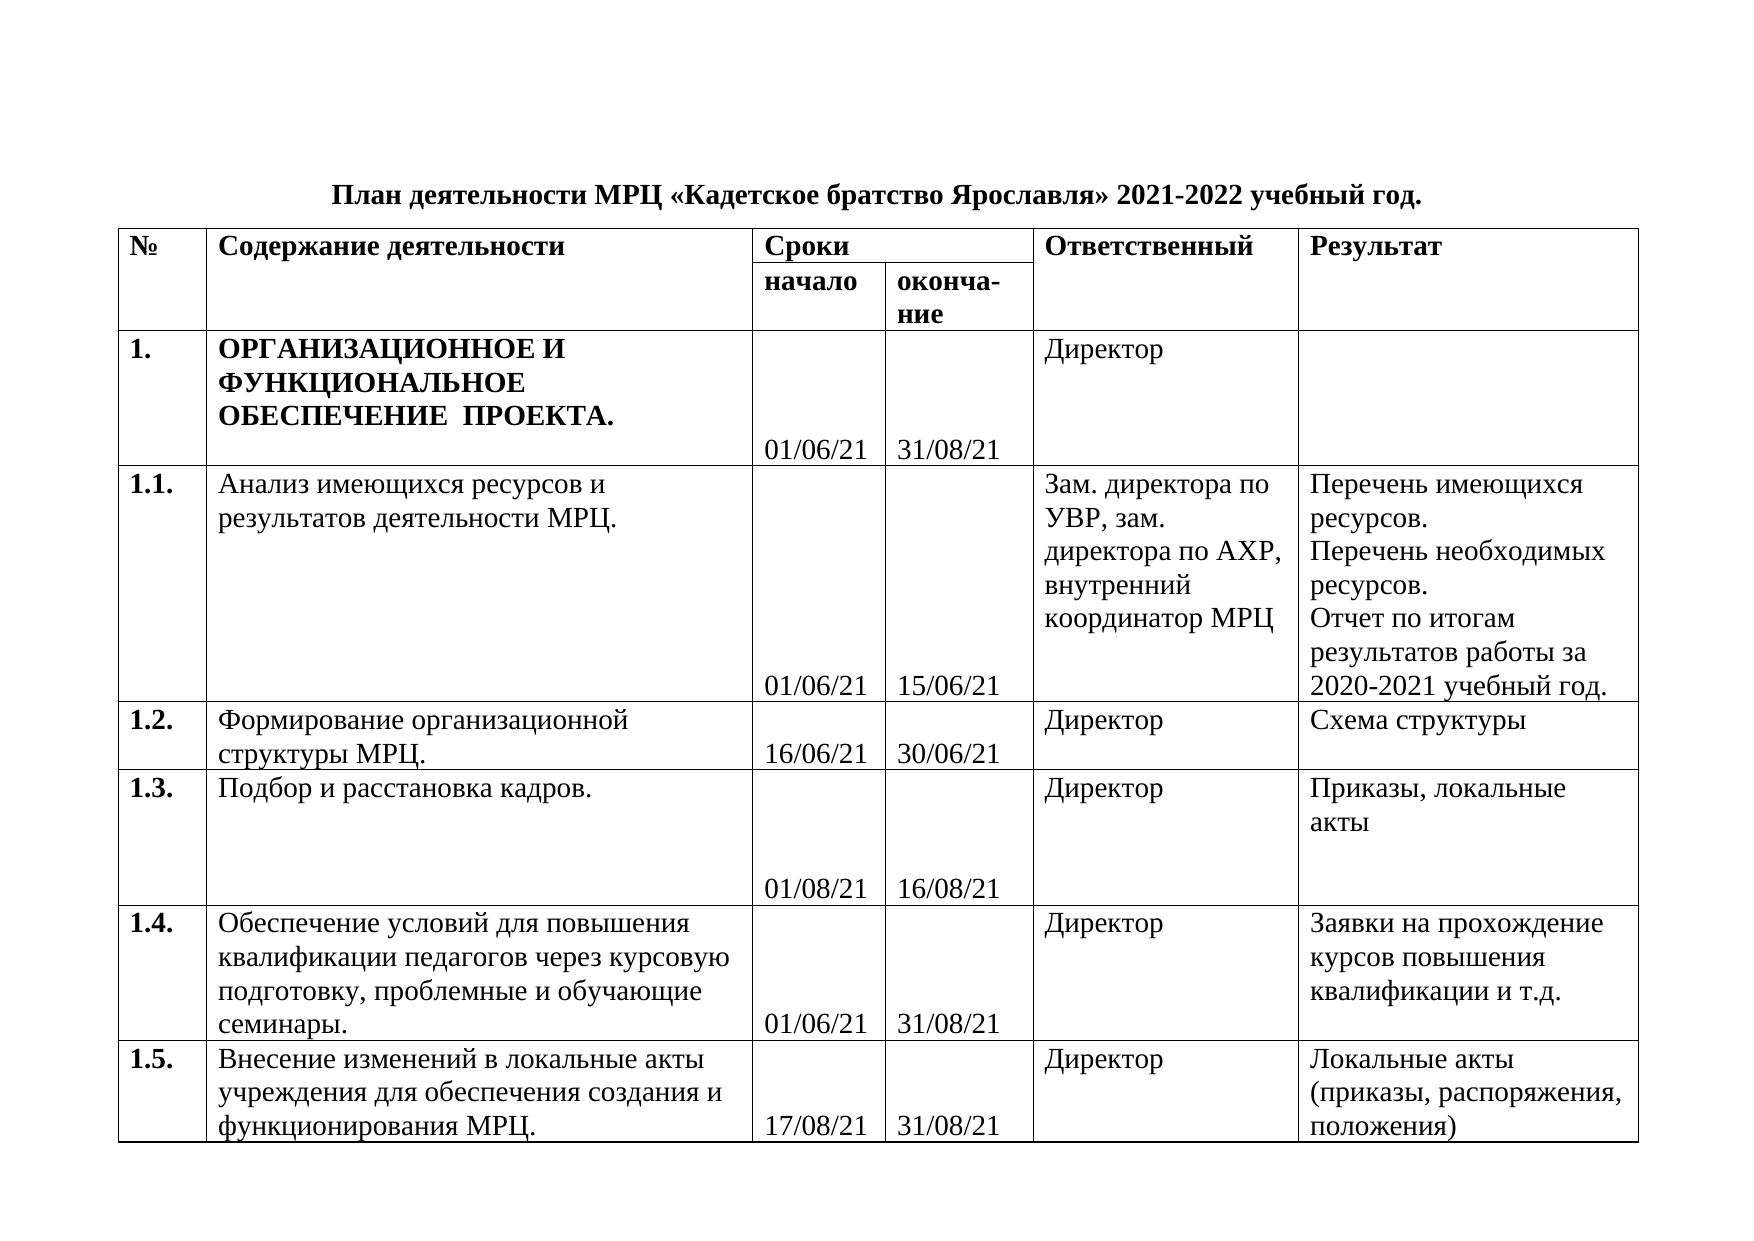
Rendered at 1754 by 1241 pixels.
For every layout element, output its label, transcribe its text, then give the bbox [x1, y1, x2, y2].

table_cell Зам. директора по УВР, зам. директора по АХР, внутренний координатор МРЦ [1034, 466, 1298, 701]
table_cell Приказы, локальные акты [1299, 770, 1638, 904]
table_cell 31/08/21 [886, 331, 1033, 465]
table_cell 01/06/21 [753, 466, 885, 701]
table_cell 16/06/21 [753, 702, 885, 769]
table_cell 01/08/21 [753, 770, 885, 904]
table_cell Директор [1034, 770, 1298, 904]
table_header № [119, 229, 206, 330]
table_cell Заявки на прохождение курсов повышения квалификации и т.д. [1299, 906, 1638, 1040]
table_cell 01/06/21 [753, 906, 885, 1040]
table_header Содержание деятельности [207, 229, 752, 330]
table_cell Перечень имеющихся ресурсов. Перечень необходимых ресурсов. Отчет по итогам результатов работы за 2020-2021 учебный год. [1299, 466, 1638, 701]
table_header Ответственный [1034, 229, 1298, 330]
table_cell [1299, 1041, 1638, 1141]
table_cell 15/06/21 [886, 466, 1033, 701]
table_cell Директор [1034, 1041, 1298, 1141]
table_cell [1299, 331, 1638, 465]
table_cell Директор [1034, 906, 1298, 1040]
table_cell 16/08/21 [886, 770, 1033, 904]
table_cell начало [753, 263, 885, 330]
table_cell Формирование организационной структуры МРЦ. [207, 702, 752, 769]
table_cell 1.5. [119, 1041, 206, 1141]
table_cell Внесение изменений в локальные акты учреждения для обеспечения создания и функционирования МРЦ. [207, 1041, 752, 1141]
table_cell Обеспечение условий для повышения квалификации педагогов через курсовую подготовку, проблемные и обучающие семинары. [207, 906, 752, 1040]
table_cell 1.1. [119, 466, 206, 701]
table_cell 1. [119, 331, 206, 465]
table_cell 1.4. [119, 906, 206, 1040]
table_cell Директор [1034, 702, 1298, 769]
table_cell 31/08/21 [886, 906, 1033, 1040]
table_cell 01/06/21 [753, 331, 885, 465]
table_cell Анализ имеющихся ресурсов и результатов деятельности МРЦ. [207, 466, 752, 701]
table_cell 1.2. [119, 702, 206, 769]
table_cell ОРГАНИЗАЦИОННОЕ И ФУНКЦИОНАЛЬНОЕ ОБЕСПЕЧЕНИЕ ПРОЕКТА. [207, 331, 752, 465]
table_cell 30/06/21 [886, 702, 1033, 769]
table_header Сроки [753, 229, 1033, 262]
table_cell Директор [1034, 331, 1298, 465]
table_cell 17/08/21 [753, 1041, 885, 1141]
table_cell 31/08/21 [886, 1041, 1033, 1141]
table_cell 1.3. [119, 770, 206, 904]
text План деятельности МРЦ «Кадетское братство Ярославля» 2021-2022 учебный год. [118, 177, 1636, 211]
table_cell Подбор и расстановка кадров. [207, 770, 752, 904]
table_cell оконча-ние [886, 263, 1033, 330]
table_cell Схема структуры [1299, 702, 1638, 769]
table_header Результат [1299, 229, 1638, 330]
